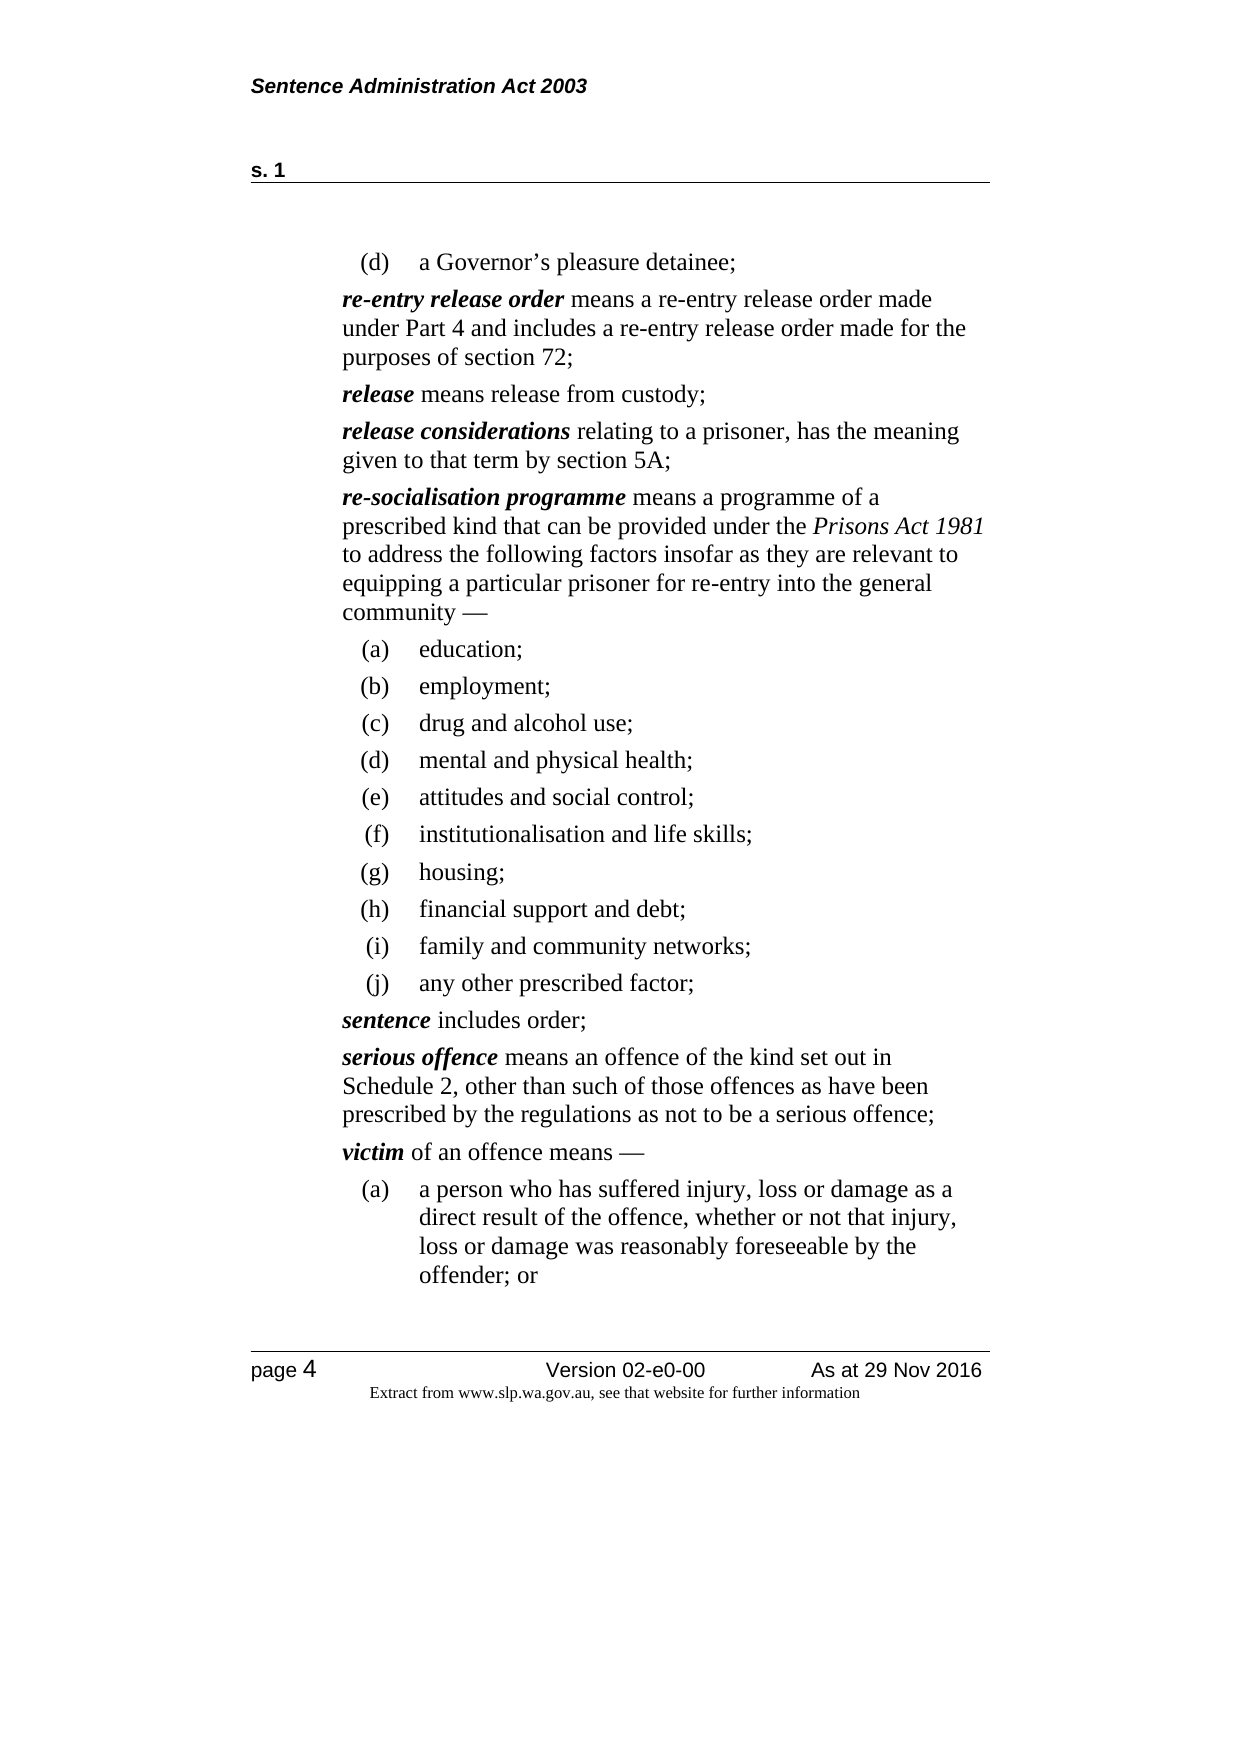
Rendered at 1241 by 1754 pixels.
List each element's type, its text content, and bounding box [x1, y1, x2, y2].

text (d) a Governor’s pleasure detainee; [251, 247, 990, 276]
text victim of an offence means — [251, 1137, 990, 1165]
text (g) housing; [251, 857, 990, 885]
text (d) mental and physical health; [251, 745, 990, 774]
text release means release from custody; [251, 379, 990, 408]
text re-entry release order means a re-entry release order made under Part 4 and includes a re-entry release order made for the purposes of section 72; [251, 284, 990, 371]
text (a) a person who has suffered injury, loss or damage as a direct result of the offence, whether or not that injury, loss or damage was reasonably foreseeable by the offender; or [251, 1174, 990, 1289]
text (h) financial support and debt; [251, 894, 990, 922]
text (j) any other prescribed factor; [251, 968, 990, 997]
text (e) attitudes and social control; [251, 782, 990, 811]
text (b) employment; [251, 671, 990, 700]
text release considerations relating to a prisoner, has the meaning given to that term by section 5A; [251, 416, 990, 474]
text (f) institutionalisation and life skills; [251, 819, 990, 848]
text (i) family and community networks; [251, 931, 990, 959]
text serious offence means an offence of the kind set out in Schedule 2, other than such of those offences as have been prescribed by the regulations as not to be a serious offence; [251, 1042, 990, 1128]
text re-socialisation programme means a programme of a prescribed kind that can be provided under the Prisons Act 1981 to address the following factors insofar as they are relevant to equipping a particular prisoner for re-entry into the general community — [251, 482, 990, 626]
text (c) drug and alcohol use; [251, 708, 990, 737]
text (a) education; [251, 634, 990, 663]
text sentence includes order; [251, 1005, 990, 1034]
